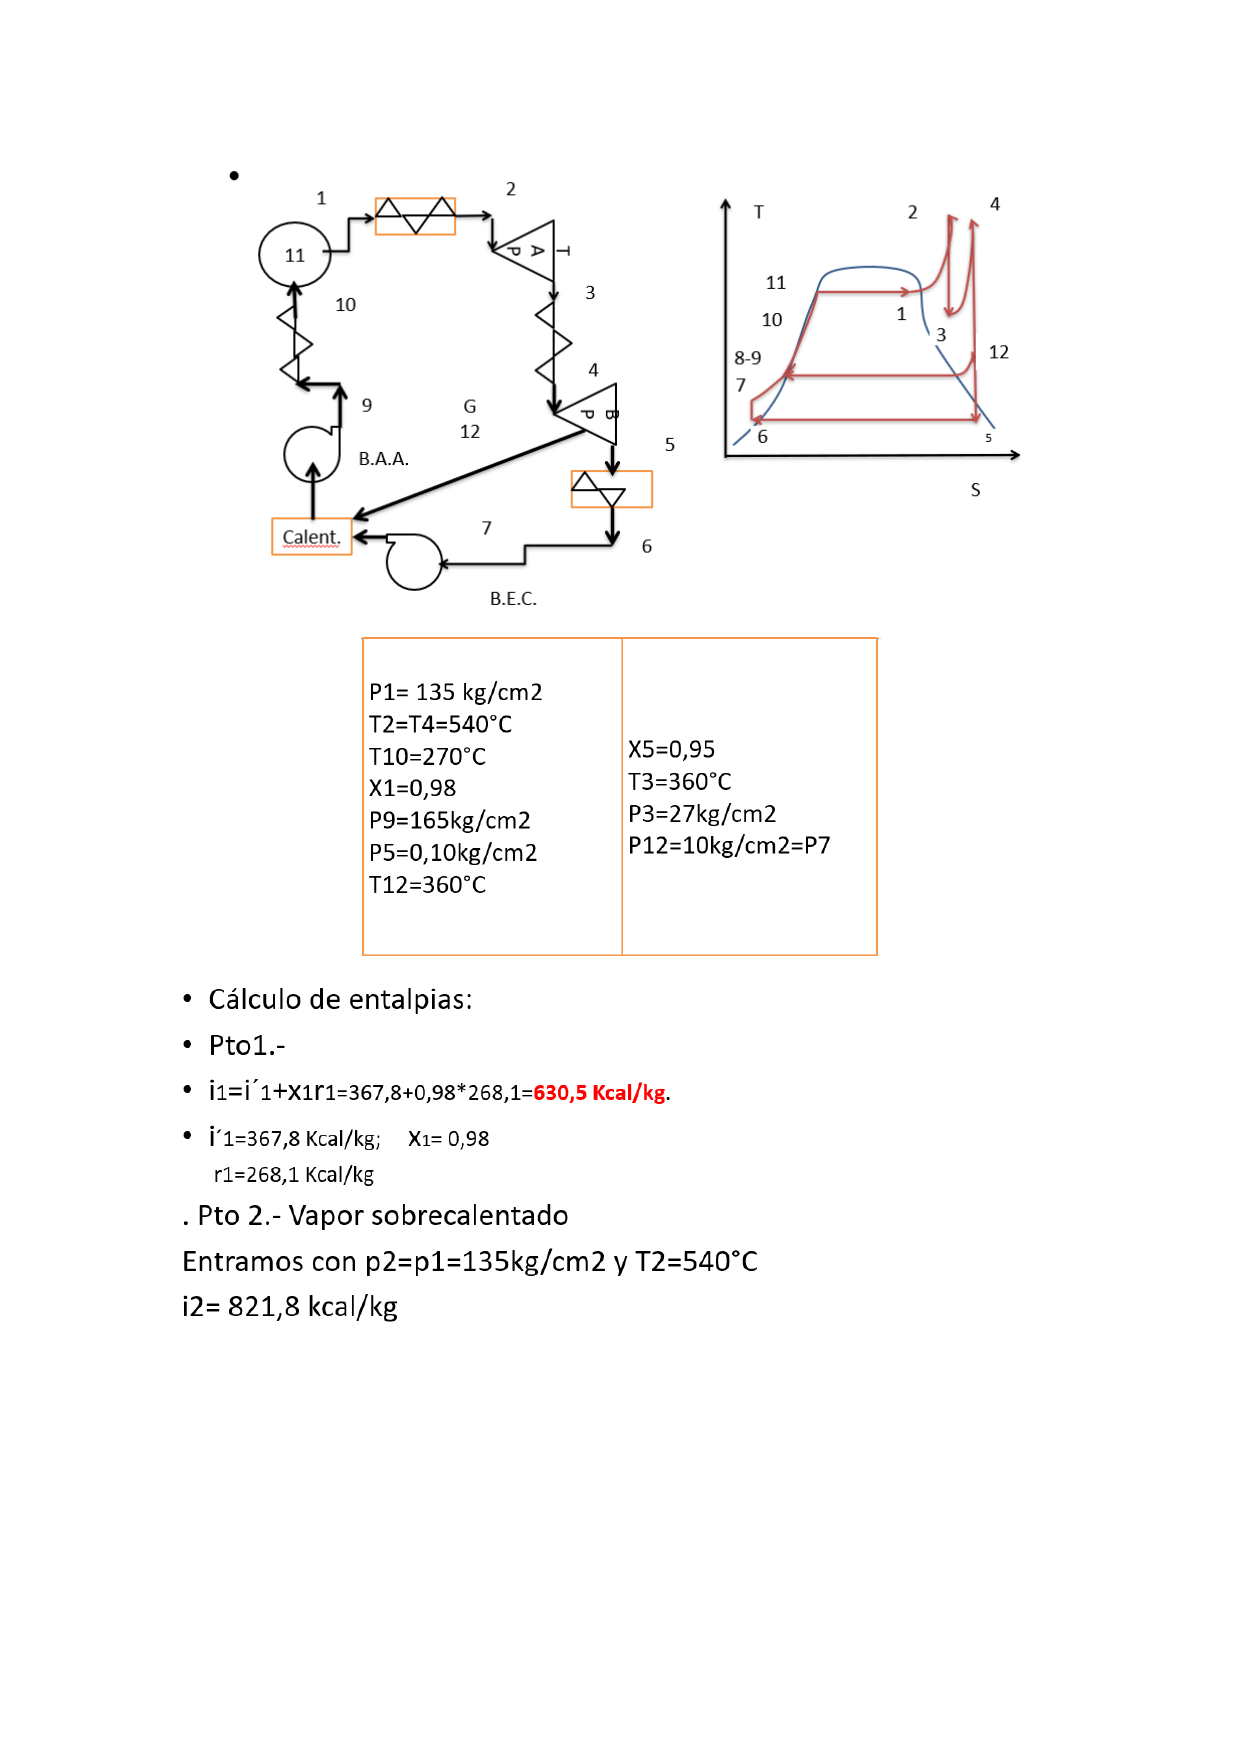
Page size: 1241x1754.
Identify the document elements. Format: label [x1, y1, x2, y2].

picture [177, 978, 762, 1341]
picture [359, 632, 881, 960]
picture [219, 147, 1021, 614]
